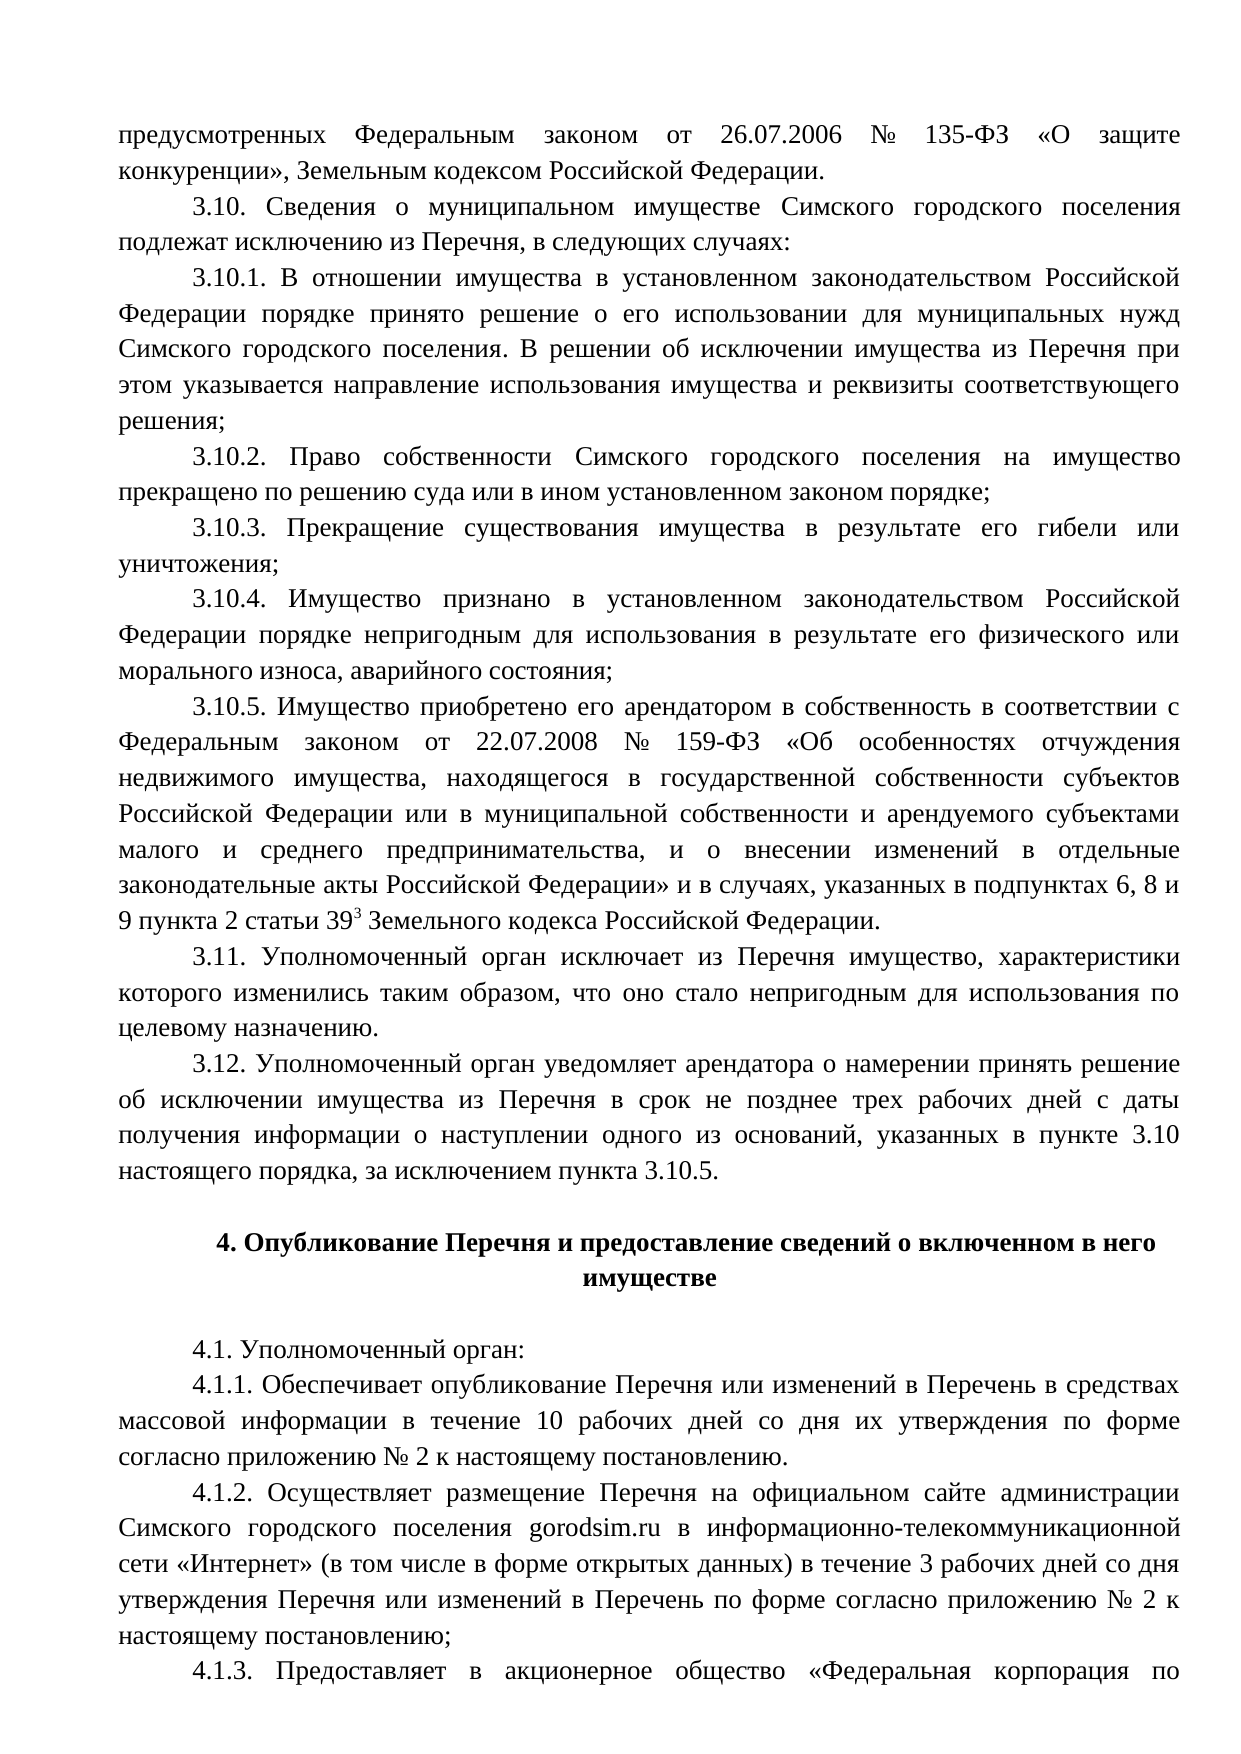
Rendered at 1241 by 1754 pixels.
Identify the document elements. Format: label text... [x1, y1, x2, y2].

text 3.10.5. Имущество приобретено его арендатором в собственность в соответствии с Федеральным законом от 22.07.2008 № 159-ФЗ «Об особенностях отчуждения недвижимого имущества, находящегося в государственной собственности субъектов Российской Федерации или в муниципальной собственности и арендуемого субъектами малого и среднего предпринимательства, и о внесении изменений в отдельные законодательные акты Российской Федерации» и в случаях, указанных в подпунктах 6, 8 и 9 пункта 2 статьи 393 Земельного кодекса Российской Федерации. [118, 690, 1181, 935]
text 3.10.2. Право собственности Симского городского поселения на имущество прекращено по решению суда или в ином установленном законом порядке; [118, 440, 1181, 507]
text 3.10. Сведения о муниципальном имуществе Симского городского поселения подлежат исключению из Перечня, в следующих случаях: [118, 189, 1181, 256]
text 3.10.1. В отношении имущества в установленном законодательством Российской Федерации порядке принято решение о его использовании для муниципальных нужд Симского городского поселения. В решении об исключении имущества из Перечня при этом указывается направление использования имущества и реквизиты соответствующего решения; [118, 261, 1181, 435]
text 4.1. Уполномоченный орган: [118, 1333, 1181, 1364]
text 4. Опубликование Перечня и предоставление сведений о включенном в него имуществе [118, 1226, 1181, 1293]
text 3.10.4. Имущество признано в установленном законодательством Российской Федерации порядке непригодным для использования в результате его физического или морального износа, аварийного состояния; [118, 583, 1181, 685]
text 4.1.1. Обеспечивает опубликование Перечня или изменений в Перечень в средствах массовой информации в течение 10 рабочих дней со дня их утверждения по форме согласно приложению № 2 к настоящему постановлению. [118, 1369, 1181, 1471]
text 3.11. Уполномоченный орган исключает из Перечня имущество, характеристики которого изменились таким образом, что оно стало непригодным для использования по целевому назначению. [118, 940, 1181, 1042]
text 4.1.2. Осуществляет размещение Перечня на официальном сайте администрации Симского городского поселения gorodsim.ru в информационно-телекоммуникационной сети «Интернет» (в том числе в форме открытых данных) в течение 3 рабочих дней со дня утверждения Перечня или изменений в Перечень по форме согласно приложению № 2 к настоящему постановлению; [118, 1476, 1181, 1650]
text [118, 118, 1181, 185]
text 3.12. Уполномоченный орган уведомляет арендатора о намерении принять решение об исключении имущества из Перечня в срок не позднее трех рабочих дней с даты получения информации о наступлении одного из оснований, указанных в пункте 3.10 настоящего порядка, за исключением пункта 3.10.5. [118, 1047, 1181, 1185]
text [118, 1654, 1181, 1686]
text 3.10.3. Прекращение существования имущества в результате его гибели или уничтожения; [118, 511, 1181, 578]
